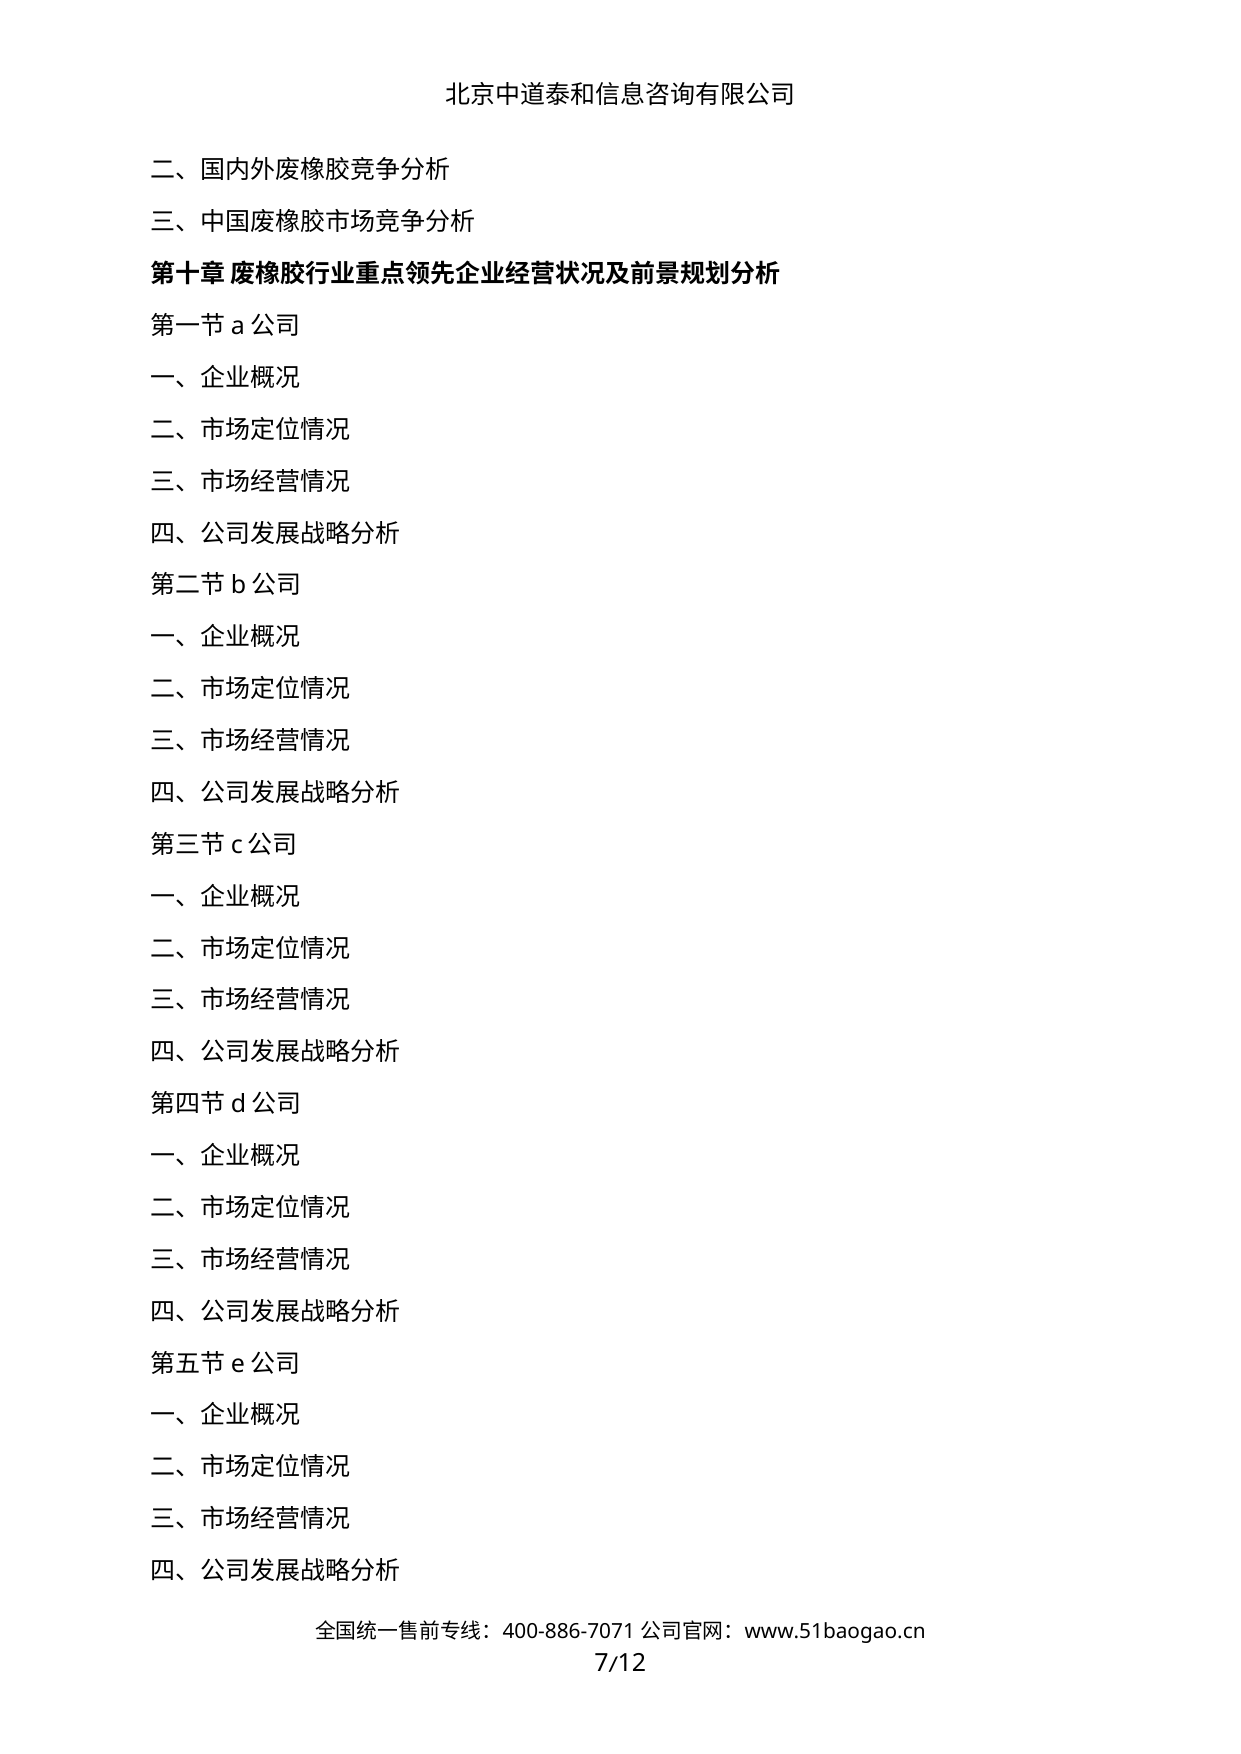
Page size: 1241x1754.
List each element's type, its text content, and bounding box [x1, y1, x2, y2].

text 三、市场经营情况 [150, 1239, 1090, 1276]
text 三、中国废橡胶市场竞争分析 [150, 202, 1090, 238]
text 三、市场经营情况 [150, 980, 1090, 1016]
text 一、企业概况 [150, 1136, 1090, 1172]
text 一、企业概况 [150, 617, 1090, 653]
text 四、公司发展战略分析 [150, 1551, 1090, 1587]
text 第二节 b公司 [150, 565, 1090, 601]
text 四、公司发展战略分析 [150, 1291, 1090, 1327]
text 第四节 d公司 [150, 1084, 1090, 1120]
text 四、公司发展战略分析 [150, 1032, 1090, 1068]
text 二、市场定位情况 [150, 669, 1090, 705]
text 三、市场经营情况 [150, 721, 1090, 757]
text 二、市场定位情况 [150, 409, 1090, 446]
text 四、公司发展战略分析 [150, 772, 1090, 809]
text 一、企业概况 [150, 357, 1090, 394]
text 第一节 a公司 [150, 306, 1090, 342]
text 三、市场经营情况 [150, 461, 1090, 497]
text 第十章 废橡胶行业重点领先企业经营状况及前景规划分析 [150, 254, 1090, 290]
text 一、企业概况 [150, 876, 1090, 912]
text 第三节 c公司 [150, 824, 1090, 861]
text 二、国内外废橡胶竞争分析 [150, 150, 1090, 186]
text 二、市场定位情况 [150, 1187, 1090, 1224]
text 一、企业概况 [150, 1395, 1090, 1431]
text 二、市场定位情况 [150, 1447, 1090, 1483]
text 三、市场经营情况 [150, 1499, 1090, 1535]
text 四、公司发展战略分析 [150, 513, 1090, 549]
text 第五节 e公司 [150, 1343, 1090, 1379]
text 二、市场定位情况 [150, 928, 1090, 964]
